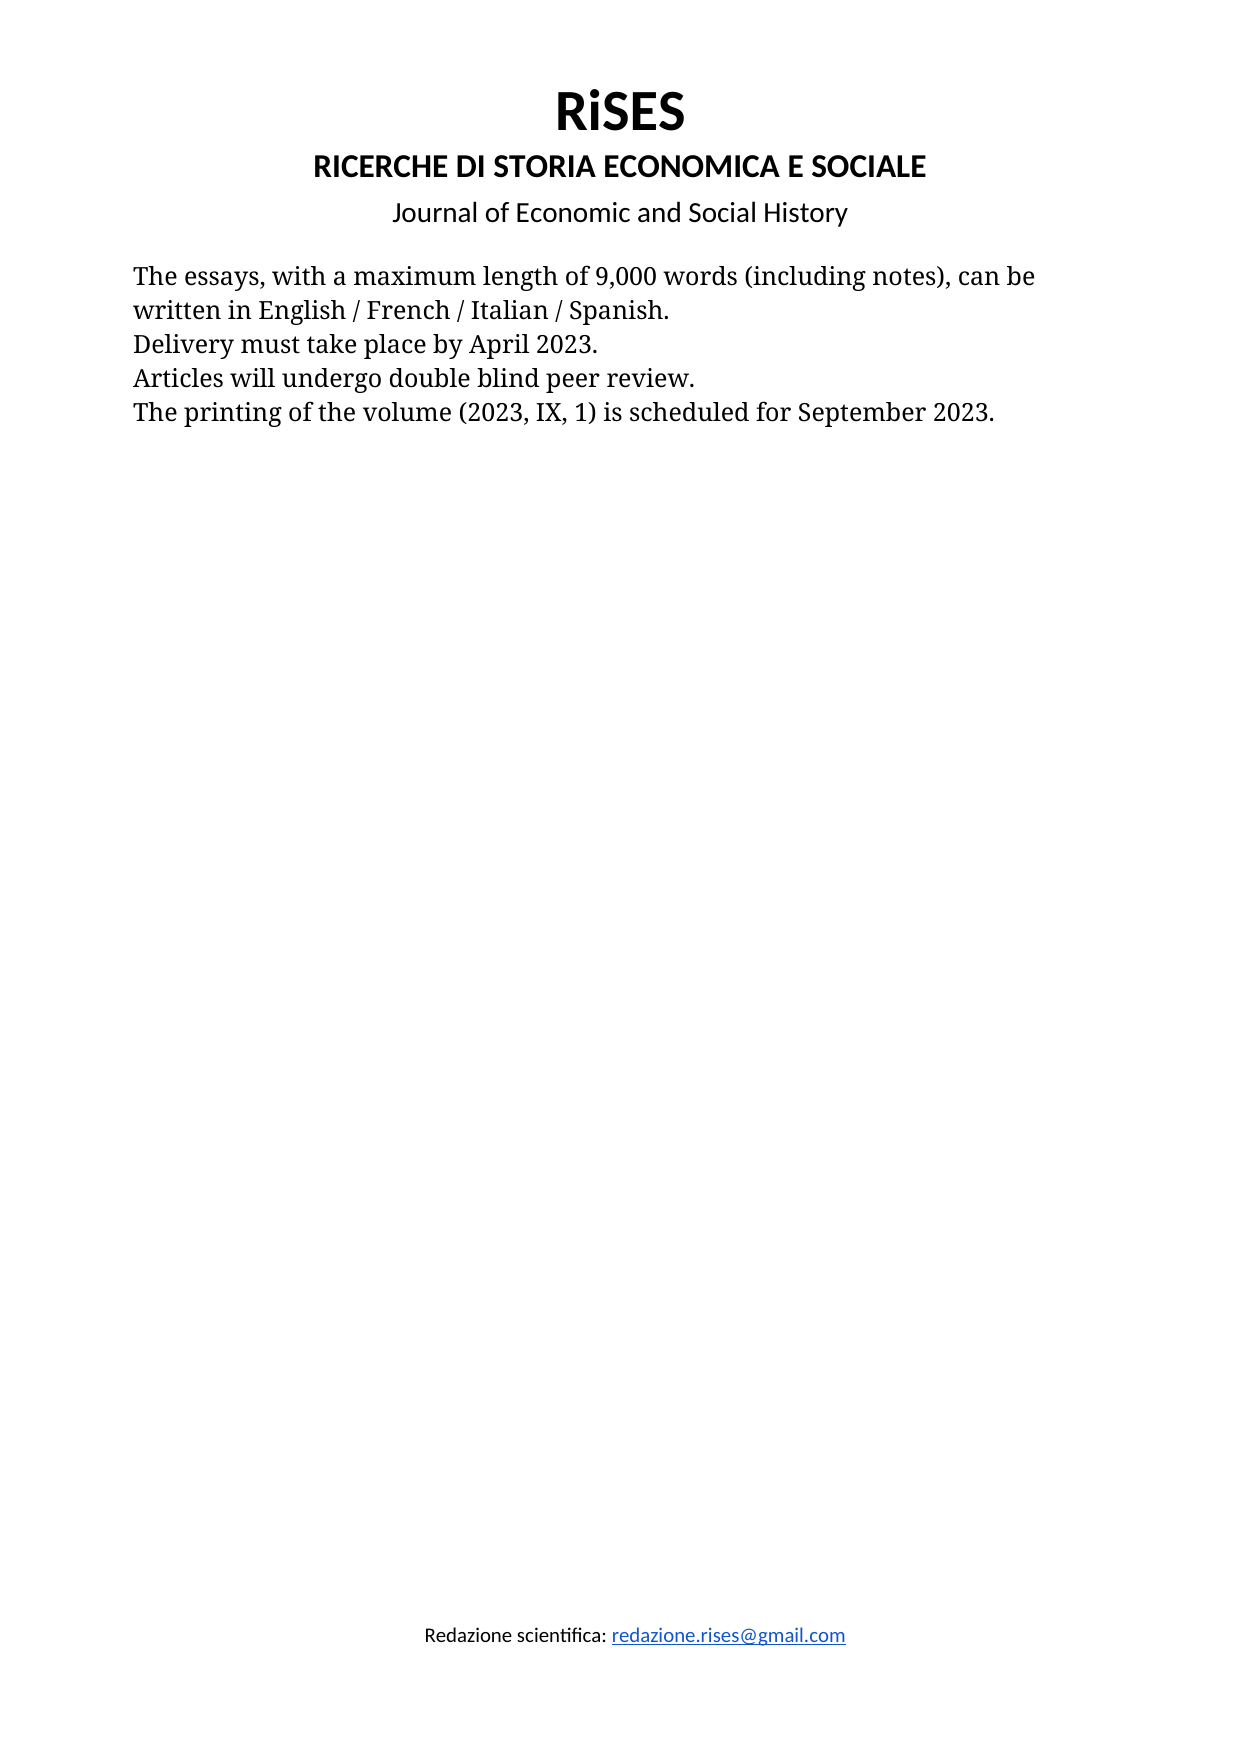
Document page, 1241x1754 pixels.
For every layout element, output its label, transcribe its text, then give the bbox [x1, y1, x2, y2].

text Articles will undergo double blind peer review. [133, 361, 1122, 395]
text Delivery must take place by April 2023. [133, 327, 1122, 361]
text The essays, with a maximum length of 9,000 words (including notes), can be written in English / French / Italian / Spanish. [133, 258, 1122, 327]
text The printing of the volume (2023, IX, 1) is scheduled for September 2023. [133, 395, 1122, 429]
